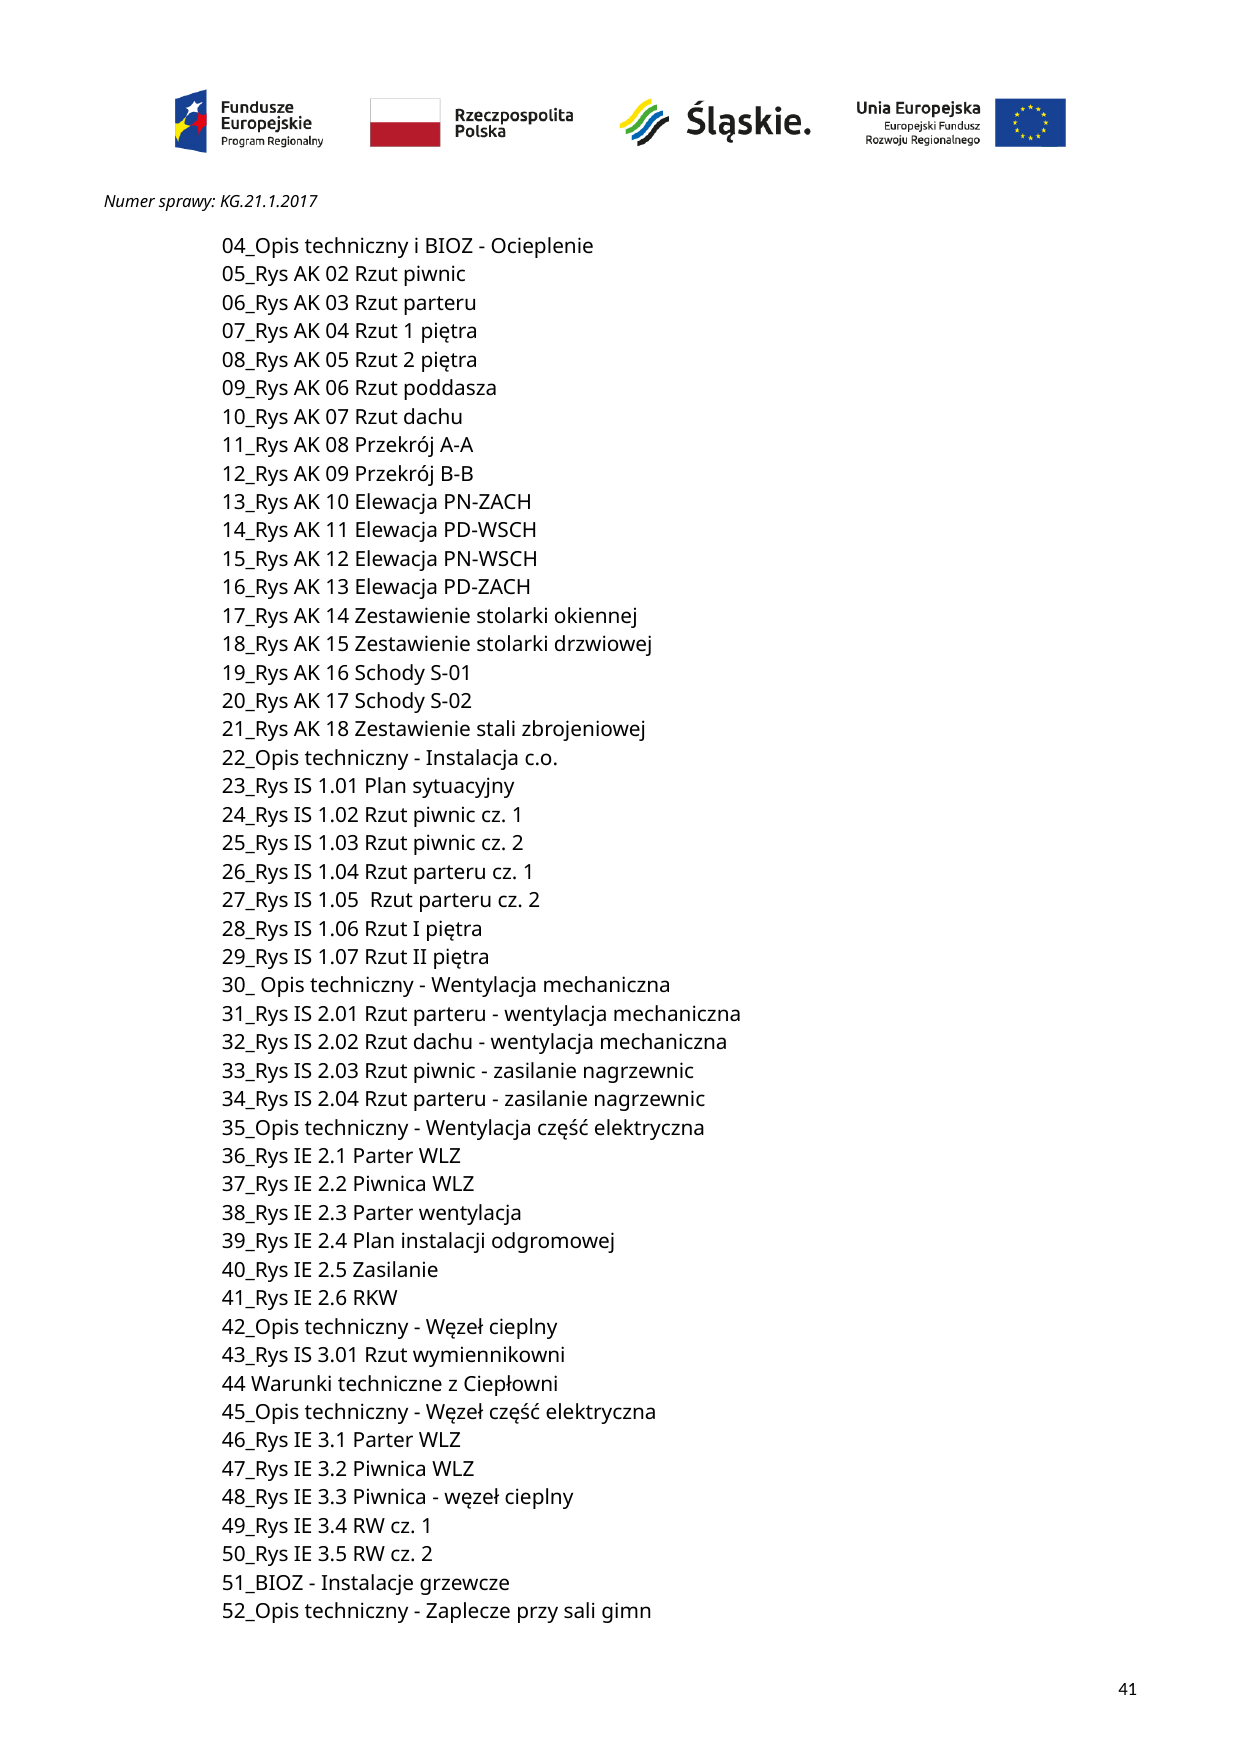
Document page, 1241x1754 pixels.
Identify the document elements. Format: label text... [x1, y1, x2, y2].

text 37_Rys IE 2.2 Piwnica WLZ [222, 1169, 1137, 1198]
text 46_Rys IE 3.1 Parter WLZ [222, 1426, 1137, 1454]
text 34_Rys IS 2.04 Rzut parteru - zasilanie nagrzewnic [222, 1084, 1137, 1113]
text 20_Rys AK 17 Schody S-02 [222, 686, 1137, 714]
text 44 Warunki techniczne z Ciepłowni [222, 1369, 1137, 1397]
text 12_Rys AK 09 Przekrój B-B [222, 459, 1137, 487]
text 39_Rys IE 2.4 Plan instalacji odgromowej [222, 1226, 1137, 1255]
text 22_Opis techniczny - Instalacja c.o. [222, 743, 1137, 771]
text 35_Opis techniczny - Wentylacja część elektryczna [222, 1113, 1137, 1141]
text 18_Rys AK 15 Zestawienie stolarki drzwiowej [222, 629, 1137, 658]
text 24_Rys IS 1.02 Rzut piwnic cz. 1 [222, 800, 1137, 828]
text 23_Rys IS 1.01 Plan sytuacyjny [222, 771, 1137, 800]
text 36_Rys IE 2.1 Parter WLZ [222, 1141, 1137, 1169]
picture [159, 73, 1081, 167]
text 29_Rys IS 1.07 Rzut II piętra [222, 942, 1137, 971]
text 47_Rys IE 3.2 Piwnica WLZ [222, 1454, 1137, 1482]
text 09_Rys AK 06 Rzut poddasza [222, 373, 1137, 402]
text 42_Opis techniczny - Węzeł cieplny [222, 1312, 1137, 1340]
text 45_Opis techniczny - Węzeł część elektryczna [222, 1397, 1137, 1426]
text 43_Rys IS 3.01 Rzut wymiennikowni [222, 1340, 1137, 1369]
text 06_Rys AK 03 Rzut parteru [222, 288, 1137, 316]
text 51_BIOZ - Instalacje grzewcze [222, 1568, 1137, 1596]
text 14_Rys AK 11 Elewacja PD-WSCH [222, 516, 1137, 544]
text 16_Rys AK 13 Elewacja PD-ZACH [222, 572, 1137, 601]
text 28_Rys IS 1.06 Rzut I piętra [222, 914, 1137, 942]
text 26_Rys IS 1.04 Rzut parteru cz. 1 [222, 857, 1137, 885]
text 38_Rys IE 2.3 Parter wentylacja [222, 1198, 1137, 1226]
text 33_Rys IS 2.03 Rzut piwnic - zasilanie nagrzewnic [222, 1056, 1137, 1084]
text 32_Rys IS 2.02 Rzut dachu - wentylacja mechaniczna [222, 1027, 1137, 1056]
text 41_Rys IE 2.6 RKW [222, 1283, 1137, 1312]
text 15_Rys AK 12 Elewacja PN-WSCH [222, 544, 1137, 572]
text 21_Rys AK 18 Zestawienie stali zbrojeniowej [222, 714, 1137, 743]
text 07_Rys AK 04 Rzut 1 piętra [222, 316, 1137, 345]
text 11_Rys AK 08 Przekrój A-A [222, 430, 1137, 459]
text 08_Rys AK 05 Rzut 2 piętra [222, 345, 1137, 373]
text 27_Rys IS 1.05 Rzut parteru cz. 2 [222, 885, 1137, 914]
text 13_Rys AK 10 Elewacja PN-ZACH [222, 487, 1137, 516]
text 30_ Opis techniczny - Wentylacja mechaniczna [222, 971, 1137, 999]
text 31_Rys IS 2.01 Rzut parteru - wentylacja mechaniczna [222, 999, 1137, 1027]
text 50_Rys IE 3.5 RW cz. 2 [222, 1539, 1137, 1568]
text 19_Rys AK 16 Schody S-01 [222, 658, 1137, 686]
text 52_Opis techniczny - Zaplecze przy sali gimn [222, 1596, 1137, 1624]
text 49_Rys IE 3.4 RW cz. 1 [222, 1511, 1137, 1539]
text 05_Rys AK 02 Rzut piwnic [222, 259, 1137, 288]
text 17_Rys AK 14 Zestawienie stolarki okiennej [222, 601, 1137, 629]
text 40_Rys IE 2.5 Zasilanie [222, 1255, 1137, 1283]
text 10_Rys AK 07 Rzut dachu [222, 402, 1137, 430]
text 04_Opis techniczny i BIOZ - Ocieplenie [222, 231, 1137, 259]
text 25_Rys IS 1.03 Rzut piwnic cz. 2 [222, 828, 1137, 857]
text 48_Rys IE 3.3 Piwnica - węzeł cieplny [222, 1482, 1137, 1511]
